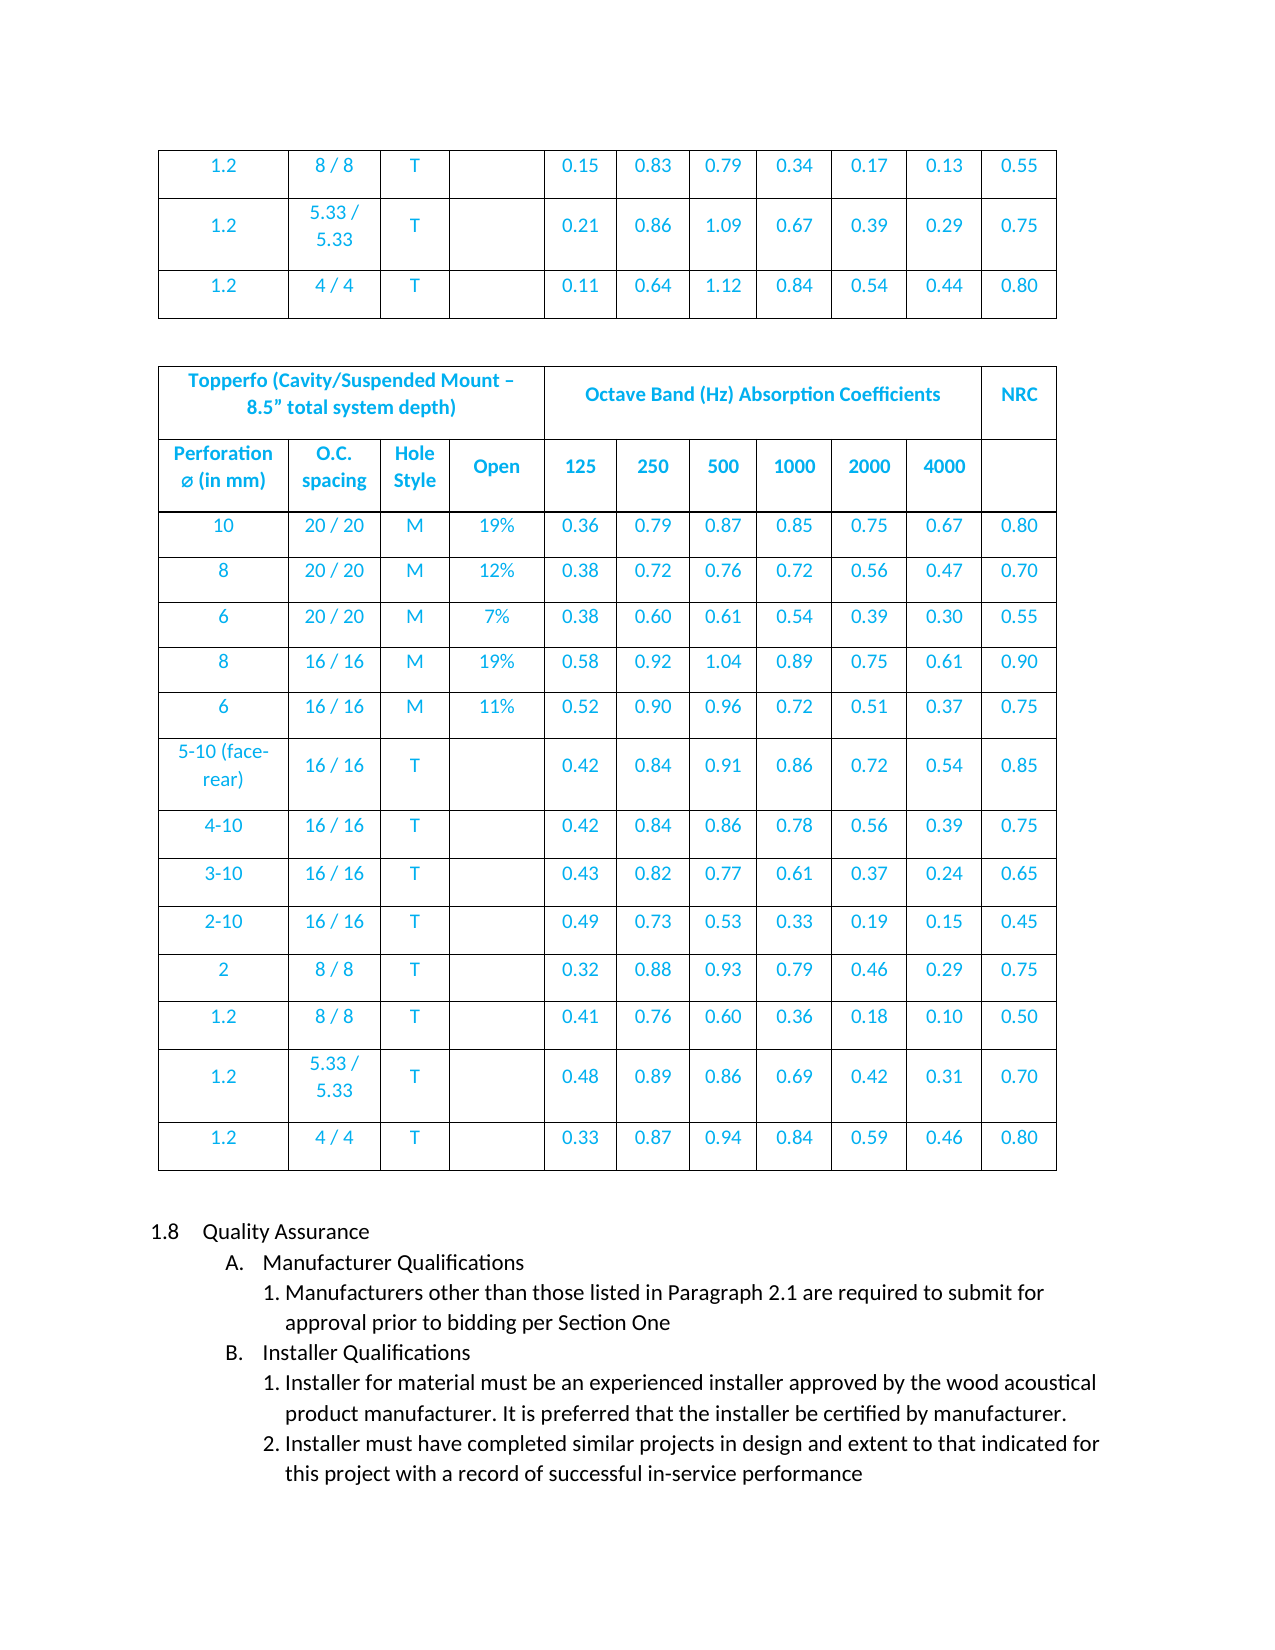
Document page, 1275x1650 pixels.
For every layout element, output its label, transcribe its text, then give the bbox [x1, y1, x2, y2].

table_cell T [381, 1123, 449, 1169]
table_cell 0.31 [907, 1050, 981, 1122]
table_cell 0.60 [690, 1002, 756, 1049]
table_cell 0.38 [545, 558, 616, 602]
table_cell [450, 811, 544, 858]
table_cell 0.45 [982, 907, 1056, 953]
table_cell M [381, 558, 449, 602]
table_cell 0.87 [617, 1123, 689, 1169]
list Manufacturer Qualifications [225, 1248, 1125, 1276]
table_cell 0.69 [757, 1050, 831, 1122]
table_cell 0.86 [690, 1050, 756, 1122]
table_cell 0.34 [757, 151, 831, 198]
table_cell 8 / 8 [289, 1002, 380, 1049]
table_cell 250 [617, 440, 689, 511]
table_cell 0.46 [832, 955, 906, 1001]
table_cell 1.2 [159, 271, 288, 318]
table_cell 0.79 [757, 955, 831, 1001]
table_header Octave Band (Hz) Absorption Coefficients [545, 367, 981, 439]
table_cell 6 [159, 603, 288, 647]
table_cell [450, 955, 544, 1001]
table_cell 0.17 [832, 151, 906, 198]
table_cell 0.92 [617, 648, 689, 692]
table_cell 0.15 [545, 151, 616, 198]
table_cell 0.85 [982, 739, 1056, 810]
table_cell 4 / 4 [289, 1123, 380, 1169]
table_cell 0.39 [832, 199, 906, 270]
table_cell Hole Style [381, 440, 449, 511]
table_cell M [381, 603, 449, 647]
table_cell 1.2 [159, 151, 288, 198]
table_cell 0.55 [982, 603, 1056, 647]
list Installer must have completed similar projects in design and extent to that indicated for this project with a record of successful in-service performance [263, 1429, 1125, 1487]
table_cell 0.55 [982, 151, 1056, 198]
table_cell 10 [159, 513, 288, 557]
table_cell T [381, 811, 449, 858]
table_cell 2-10 [159, 907, 288, 953]
table_cell 16 / 16 [289, 859, 380, 906]
table_cell [450, 151, 544, 198]
table_cell 6 [159, 693, 288, 737]
table_cell 0.56 [832, 558, 906, 602]
table_cell 0.77 [690, 859, 756, 906]
table_cell 0.21 [545, 199, 616, 270]
table_cell [450, 907, 544, 953]
table_cell 0.15 [907, 907, 981, 953]
table_cell 0.72 [757, 693, 831, 737]
table_cell 0.90 [617, 693, 689, 737]
table_cell 2 [159, 955, 288, 1001]
table_cell 0.87 [690, 513, 756, 557]
table_cell 0.48 [545, 1050, 616, 1122]
table_cell 0.67 [907, 513, 981, 557]
table_cell M [381, 693, 449, 737]
table_cell 12% [450, 558, 544, 602]
table_cell 0.85 [757, 513, 831, 557]
table_cell Open [450, 440, 544, 511]
table_cell [450, 199, 544, 270]
table_cell 8 [159, 648, 288, 692]
table_cell 0.75 [982, 955, 1056, 1001]
table_cell 11% [450, 693, 544, 737]
table_cell 125 [545, 440, 616, 511]
table_cell 0.54 [832, 271, 906, 318]
table_cell T [381, 199, 449, 270]
table_cell 3-10 [159, 859, 288, 906]
table_cell 0.33 [757, 907, 831, 953]
table_cell 8 / 8 [289, 955, 380, 1001]
table_cell 8 / 8 [289, 151, 380, 198]
table_cell 0.80 [982, 271, 1056, 318]
table_header Topperfo (Cavity/Suspended Mount – 8.5” total system depth) [159, 367, 544, 439]
table_cell 4000 [907, 440, 981, 511]
table_cell T [381, 955, 449, 1001]
table_cell 0.32 [545, 955, 616, 1001]
table_cell 0.37 [907, 693, 981, 737]
table_cell 0.13 [907, 151, 981, 198]
table_cell Perforation ⌀ (in mm) [159, 440, 288, 511]
list Manufacturers other than those listed in Paragraph 2.1 are required to submit for approval prior to bidding per Section One [263, 1278, 1125, 1336]
table_cell 0.73 [617, 907, 689, 953]
table_cell 0.61 [907, 648, 981, 692]
table_cell 0.84 [617, 739, 689, 810]
table_cell 0.91 [690, 739, 756, 810]
table_cell 0.75 [982, 199, 1056, 270]
table_cell 0.88 [617, 955, 689, 1001]
table_cell 0.30 [907, 603, 981, 647]
table_cell 0.54 [757, 603, 831, 647]
table_cell M [381, 648, 449, 692]
table_cell 0.75 [982, 693, 1056, 737]
table_cell [450, 271, 544, 318]
table_cell O.C. spacing [289, 440, 380, 511]
table_cell 1000 [757, 440, 831, 511]
table_cell T [381, 271, 449, 318]
table_cell 0.53 [690, 907, 756, 953]
table_cell 0.90 [982, 648, 1056, 692]
table_cell 0.29 [907, 199, 981, 270]
table_cell 0.56 [832, 811, 906, 858]
table_cell 1.09 [690, 199, 756, 270]
table_cell 0.79 [690, 151, 756, 198]
table_cell 16 / 16 [289, 907, 380, 953]
table_cell [450, 859, 544, 906]
table_cell 5.33 / 5.33 [289, 199, 380, 270]
table_cell 0.65 [982, 859, 1056, 906]
table_cell M [381, 513, 449, 557]
table_cell 16 / 16 [289, 693, 380, 737]
table_cell 0.96 [690, 693, 756, 737]
table_cell 16 / 16 [289, 648, 380, 692]
table_cell 16 / 16 [289, 811, 380, 858]
table_cell 0.47 [907, 558, 981, 602]
table_cell 0.76 [617, 1002, 689, 1049]
table_cell 0.44 [907, 271, 981, 318]
table_cell 0.64 [617, 271, 689, 318]
table_cell T [381, 907, 449, 953]
table_cell 0.61 [690, 603, 756, 647]
table_cell 0.10 [907, 1002, 981, 1049]
list Installer for material must be an experienced installer approved by the wood acoustical product manufacturer. It is preferred that the installer be certified by manufacturer. [263, 1368, 1125, 1427]
table_cell 0.41 [545, 1002, 616, 1049]
table_cell 0.75 [832, 648, 906, 692]
table_cell 0.39 [832, 603, 906, 647]
table_cell 0.37 [832, 859, 906, 906]
table_cell 0.80 [982, 1123, 1056, 1169]
table_cell 2000 [832, 440, 906, 511]
table_cell 0.72 [617, 558, 689, 602]
table_cell 19% [450, 513, 544, 557]
table_cell 0.36 [545, 513, 616, 557]
table_cell 0.58 [545, 648, 616, 692]
table_cell T [381, 151, 449, 198]
table_cell 0.75 [832, 513, 906, 557]
table_cell 0.29 [907, 955, 981, 1001]
table_cell 0.19 [832, 907, 906, 953]
table_cell 1.2 [159, 1123, 288, 1169]
table_cell [982, 440, 1056, 511]
table_cell 0.89 [757, 648, 831, 692]
table_cell 0.86 [617, 199, 689, 270]
table_cell 1.2 [159, 1002, 288, 1049]
table_cell 0.24 [907, 859, 981, 906]
table_cell 0.79 [617, 513, 689, 557]
table_cell 0.94 [690, 1123, 756, 1169]
table_cell 0.86 [690, 811, 756, 858]
table_cell 20 / 20 [289, 603, 380, 647]
table_cell 0.84 [617, 811, 689, 858]
table_cell 20 / 20 [289, 558, 380, 602]
table_cell 0.36 [757, 1002, 831, 1049]
table_header NRC [982, 367, 1056, 439]
table_cell 0.11 [545, 271, 616, 318]
table_cell 1.04 [690, 648, 756, 692]
table_cell 0.86 [757, 739, 831, 810]
table_cell 1.2 [159, 1050, 288, 1122]
table_cell 0.60 [617, 603, 689, 647]
table_cell 0.84 [757, 1123, 831, 1169]
table_cell 0.39 [907, 811, 981, 858]
table_cell 0.72 [832, 739, 906, 810]
list Quality Assurance [150, 1217, 1125, 1245]
table_cell 0.78 [757, 811, 831, 858]
table_cell 0.80 [982, 513, 1056, 557]
table_cell 19% [450, 648, 544, 692]
table_cell 5-10 (face-rear) [159, 739, 288, 810]
table_cell 0.67 [757, 199, 831, 270]
table_cell T [381, 1050, 449, 1122]
table_cell 0.43 [545, 859, 616, 906]
table_cell 0.82 [617, 859, 689, 906]
table_cell 0.51 [832, 693, 906, 737]
table_cell 0.49 [545, 907, 616, 953]
table_cell T [381, 859, 449, 906]
table_cell 0.70 [982, 558, 1056, 602]
table_cell 0.75 [982, 811, 1056, 858]
table_cell 4-10 [159, 811, 288, 858]
table_cell 0.42 [545, 811, 616, 858]
table_cell 0.33 [545, 1123, 616, 1169]
table_cell 0.93 [690, 955, 756, 1001]
table_cell 0.46 [907, 1123, 981, 1169]
table_cell [450, 739, 544, 810]
table_cell 16 / 16 [289, 739, 380, 810]
table_cell 0.89 [617, 1050, 689, 1122]
table_cell 7% [450, 603, 544, 647]
table_cell T [381, 739, 449, 810]
table_cell 0.72 [757, 558, 831, 602]
table_cell 0.70 [982, 1050, 1056, 1122]
table_cell 0.59 [832, 1123, 906, 1169]
table_cell 0.42 [832, 1050, 906, 1122]
table_cell 20 / 20 [289, 513, 380, 557]
table_cell 0.38 [545, 603, 616, 647]
table_cell T [381, 1002, 449, 1049]
table_cell 0.54 [907, 739, 981, 810]
table_cell 0.52 [545, 693, 616, 737]
table_cell 1.12 [690, 271, 756, 318]
table_cell 1.2 [159, 199, 288, 270]
table_cell 4 / 4 [289, 271, 380, 318]
table_cell [450, 1002, 544, 1049]
table_cell 500 [690, 440, 756, 511]
table_cell 5.33 / 5.33 [289, 1050, 380, 1122]
table_cell 8 [159, 558, 288, 602]
table_cell 0.18 [832, 1002, 906, 1049]
table_cell 0.84 [757, 271, 831, 318]
table_cell 0.42 [545, 739, 616, 810]
list Installer Qualifications [225, 1338, 1125, 1366]
table_cell 0.83 [617, 151, 689, 198]
table_cell [450, 1123, 544, 1169]
table_cell 0.76 [690, 558, 756, 602]
table_cell 0.61 [757, 859, 831, 906]
table_cell 0.50 [982, 1002, 1056, 1049]
table_cell [450, 1050, 544, 1122]
